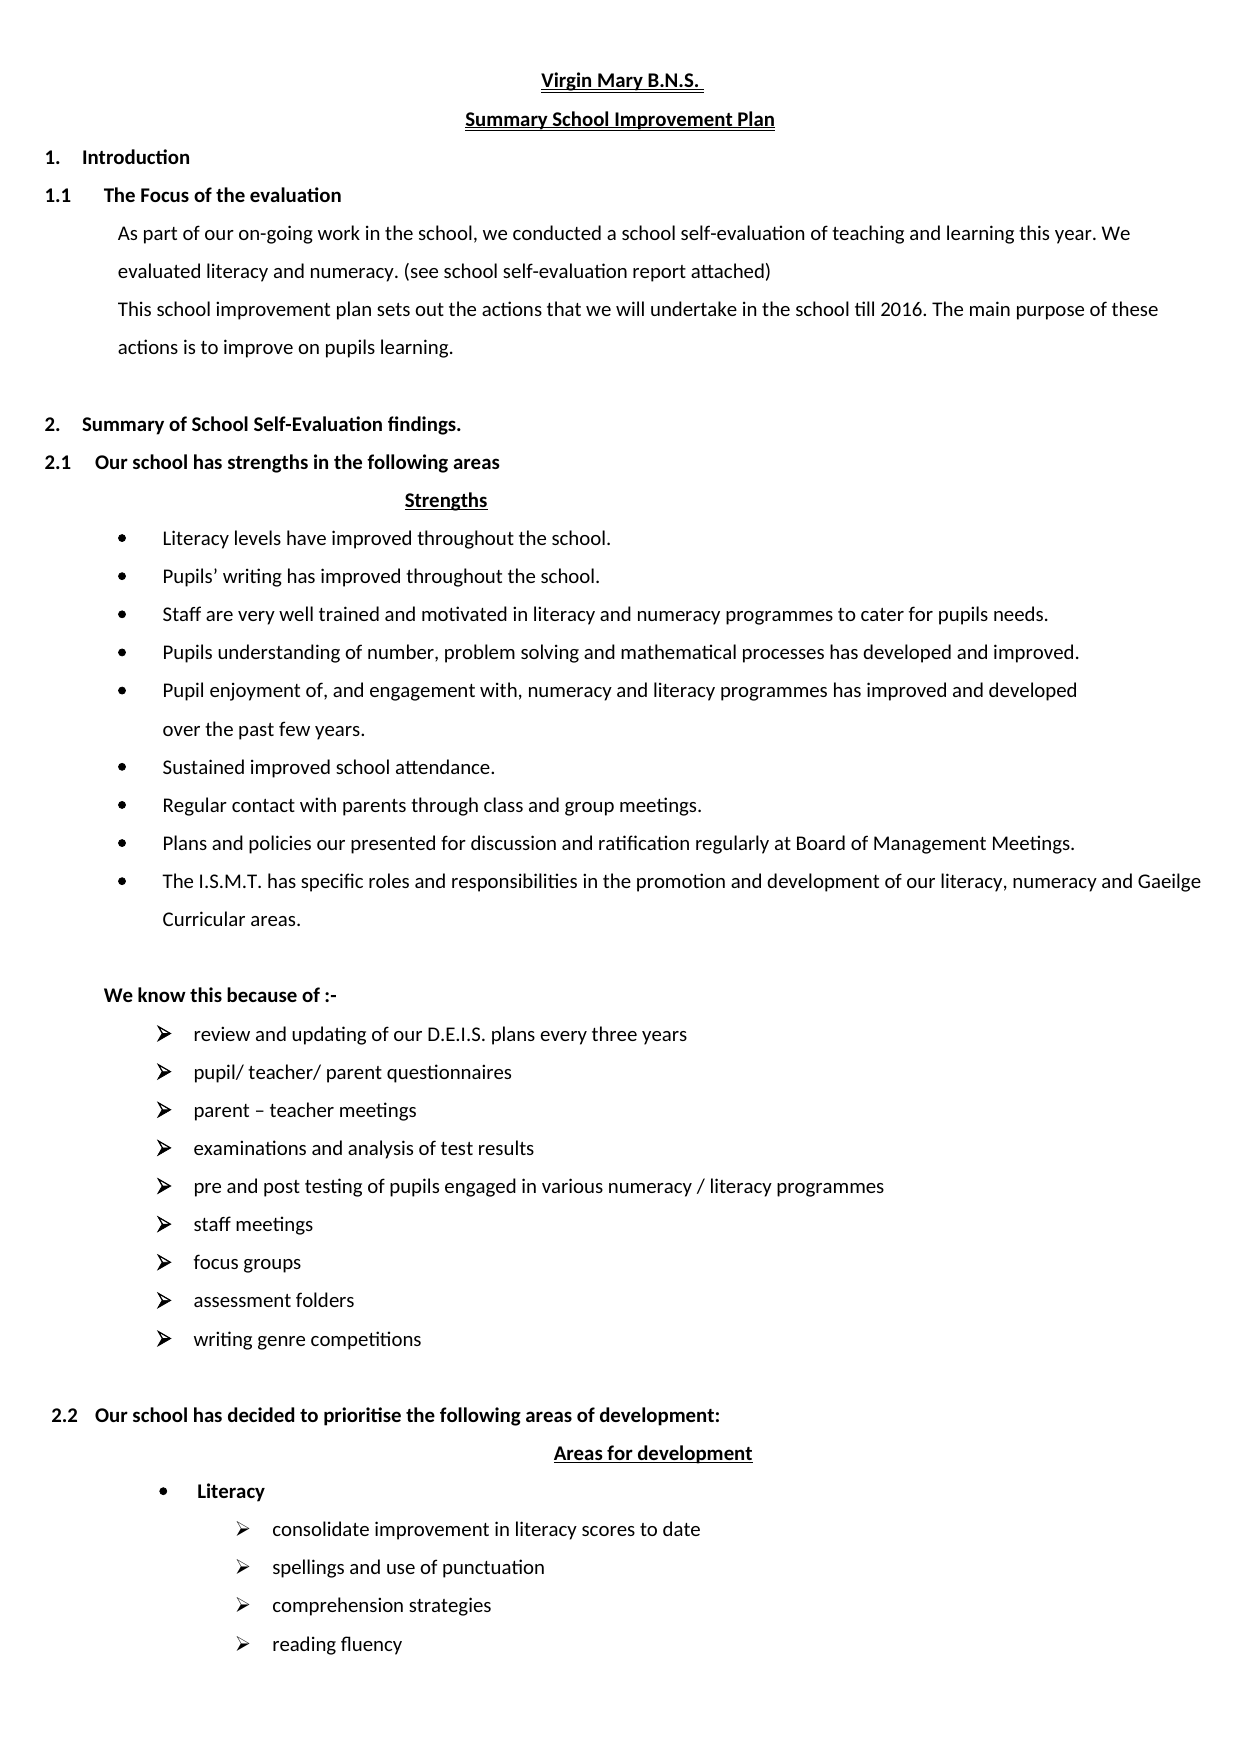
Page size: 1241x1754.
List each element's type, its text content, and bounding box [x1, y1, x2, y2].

list The I.S.M.T. has specific roles and responsibilities in the promotion and development of our literacy, numeracy and Gaeilge Curricular areas. [118, 868, 1211, 932]
list Regular contact with parents through class and group meetings. [118, 792, 1211, 817]
list pupil/ teacher/ parent questionnaires [156, 1059, 1211, 1084]
list parent – teacher meetings [156, 1097, 1211, 1122]
text We know this because of :- [103, 983, 1211, 1008]
list examinations and analysis of test results [156, 1135, 1211, 1161]
list Our school has decided to prioritise the following areas of development: [51, 1402, 1211, 1427]
list The Focus of the evaluation [44, 182, 1211, 207]
list As part of our on-going work in the school, we conducted a school self-evaluation of teaching and learning this year. We evaluated literacy and numeracy. (see school self-evaluation report attached) [118, 220, 1211, 284]
list Pupils understanding of number, problem solving and mathematical processes has developed and improved. [118, 639, 1211, 665]
list spellings and use of punctuation [234, 1554, 1211, 1580]
list staff meetings [156, 1211, 1211, 1237]
list Strengths [404, 487, 1211, 512]
list Our school has strengths in the following areas [44, 449, 1211, 474]
list consolidate improvement in literacy scores to date [234, 1516, 1211, 1542]
text Virgin Mary B.N.S. [29, 68, 1211, 93]
list Plans and policies our presented for discussion and ratification regularly at Board of Management Meetings. [118, 830, 1211, 856]
list Pupil enjoyment of, and engagement with, numeracy and literacy programmes has improved and developed [118, 678, 1211, 703]
list Pupils’ writing has improved throughout the school. [118, 563, 1211, 589]
list Literacy [159, 1478, 1211, 1504]
list assessment folders [156, 1288, 1211, 1313]
list review and updating of our D.E.I.S. plans every three years [156, 1021, 1211, 1046]
list focus groups [156, 1249, 1211, 1275]
list Areas for development [95, 1440, 1211, 1466]
text Summary School Improvement Plan [29, 106, 1211, 131]
list writing genre competitions [156, 1326, 1211, 1351]
list Staff are very well trained and motivated in literacy and numeracy programmes to cater for pupils needs. [118, 601, 1211, 627]
list pre and post testing of pupils engaged in various numeracy / literacy programmes [156, 1173, 1211, 1199]
list Introduction [44, 144, 1211, 169]
list reading fluency [234, 1631, 1211, 1656]
list Summary of School Self-Evaluation findings. [44, 411, 1211, 436]
list comprehension strategies [234, 1593, 1211, 1618]
list Sustained improved school attendance. [118, 754, 1211, 779]
list This school improvement plan sets out the actions that we will undertake in the school till 2016. The main purpose of these actions is to improve on pupils learning. [118, 296, 1211, 360]
list over the past few years. [162, 716, 1211, 741]
list Literacy levels have improved throughout the school. [118, 525, 1211, 551]
